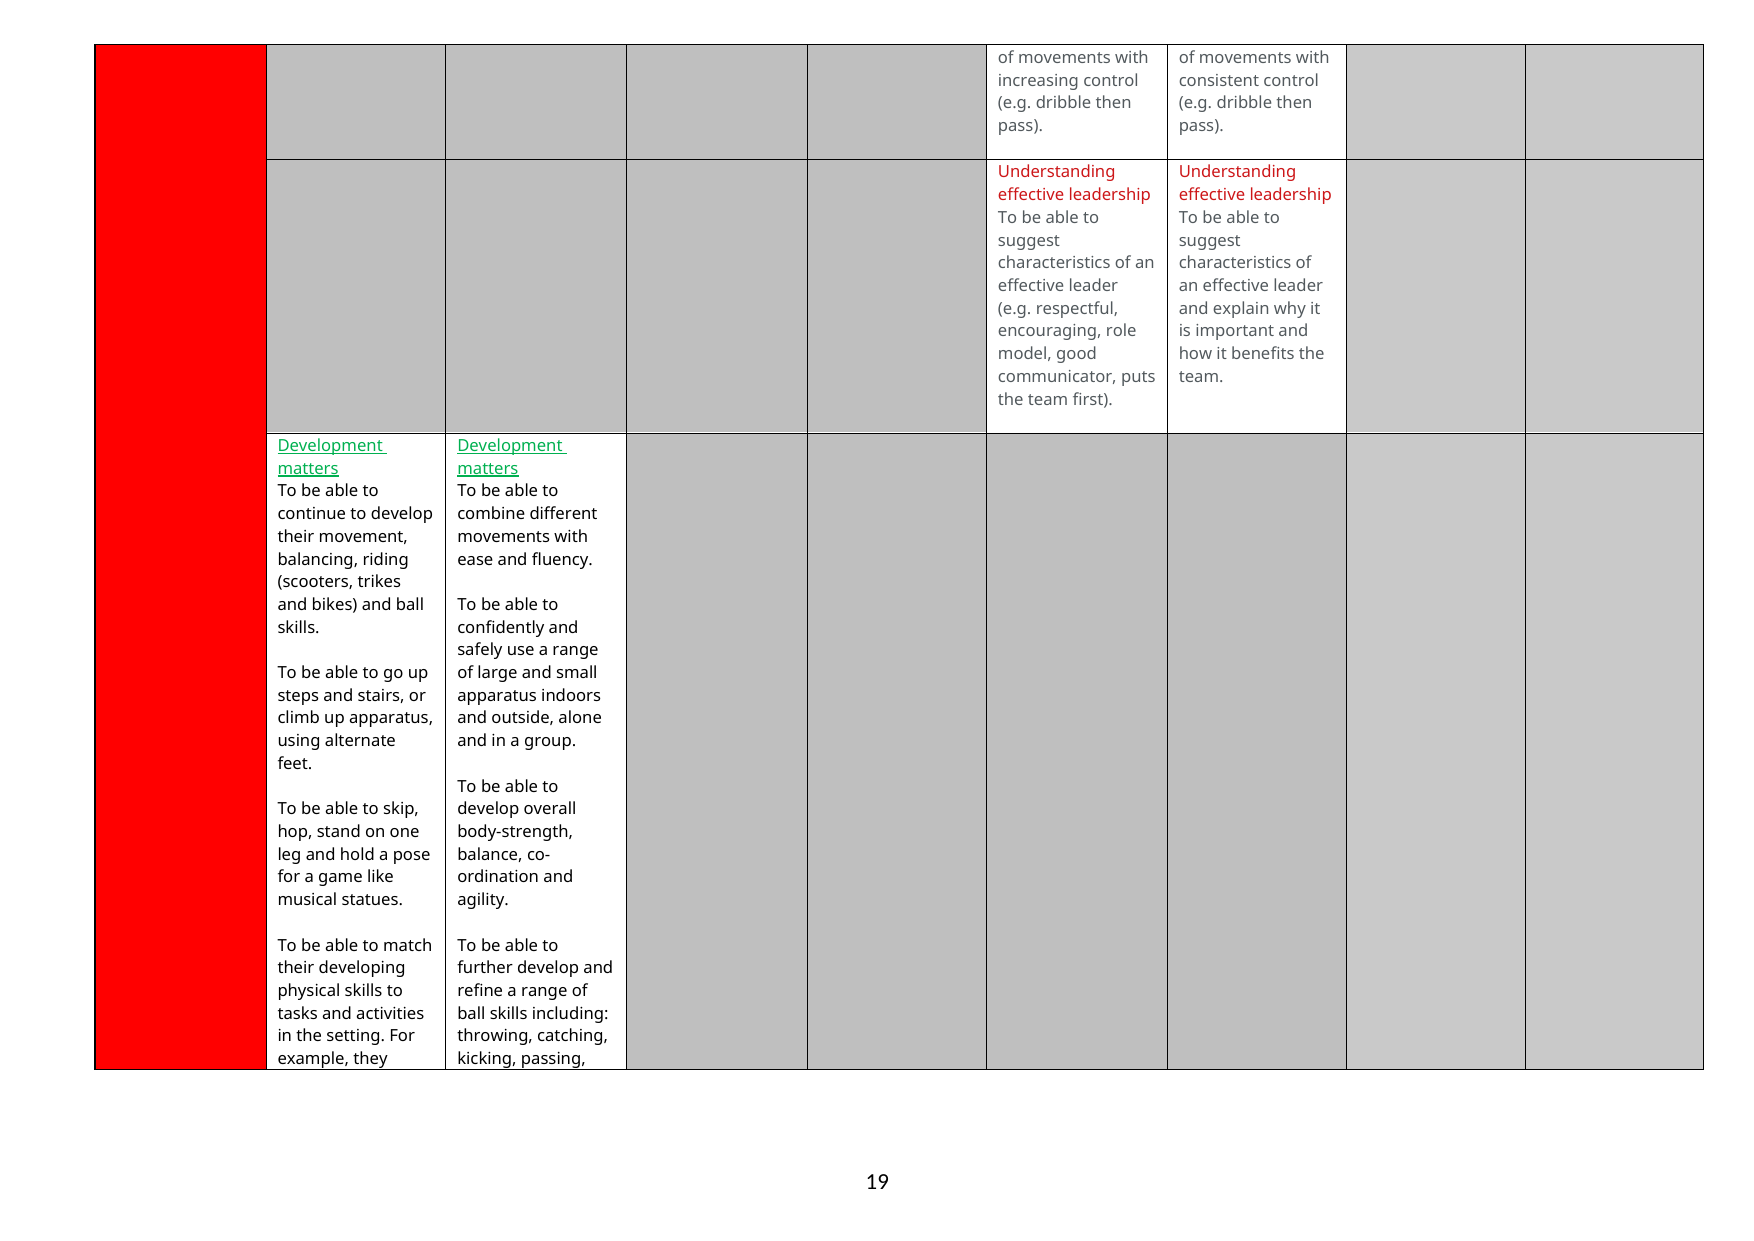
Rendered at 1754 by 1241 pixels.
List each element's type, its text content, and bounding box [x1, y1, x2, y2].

table_cell [627, 45, 807, 159]
table_cell [446, 160, 626, 432]
table_cell [987, 434, 1167, 1069]
table_cell [1347, 434, 1525, 1069]
table_cell [1526, 434, 1703, 1069]
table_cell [446, 434, 626, 1069]
table_cell [267, 45, 445, 159]
table_cell [1168, 434, 1346, 1069]
table_cell [808, 434, 986, 1069]
table_cell Understanding effective leadership To be able to suggest characteristics of an effective leader (e.g. respectful, encouraging, role model, good communicator, puts the team first). [987, 160, 1167, 432]
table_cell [267, 434, 445, 1069]
table_cell [446, 45, 626, 159]
table_cell [1526, 160, 1703, 432]
table_cell [1347, 160, 1525, 432]
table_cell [987, 45, 1167, 159]
table_cell [808, 160, 986, 432]
table_cell [627, 434, 807, 1069]
table_cell [1347, 45, 1525, 159]
table_cell Understanding effective leadership To be able to suggest characteristics of an effective leader and explain why it is important and how it benefits the team. [1168, 160, 1346, 432]
table_cell [808, 45, 986, 159]
table_cell [267, 160, 445, 432]
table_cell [1168, 45, 1346, 159]
table_cell [1526, 45, 1703, 159]
table_cell [627, 160, 807, 432]
